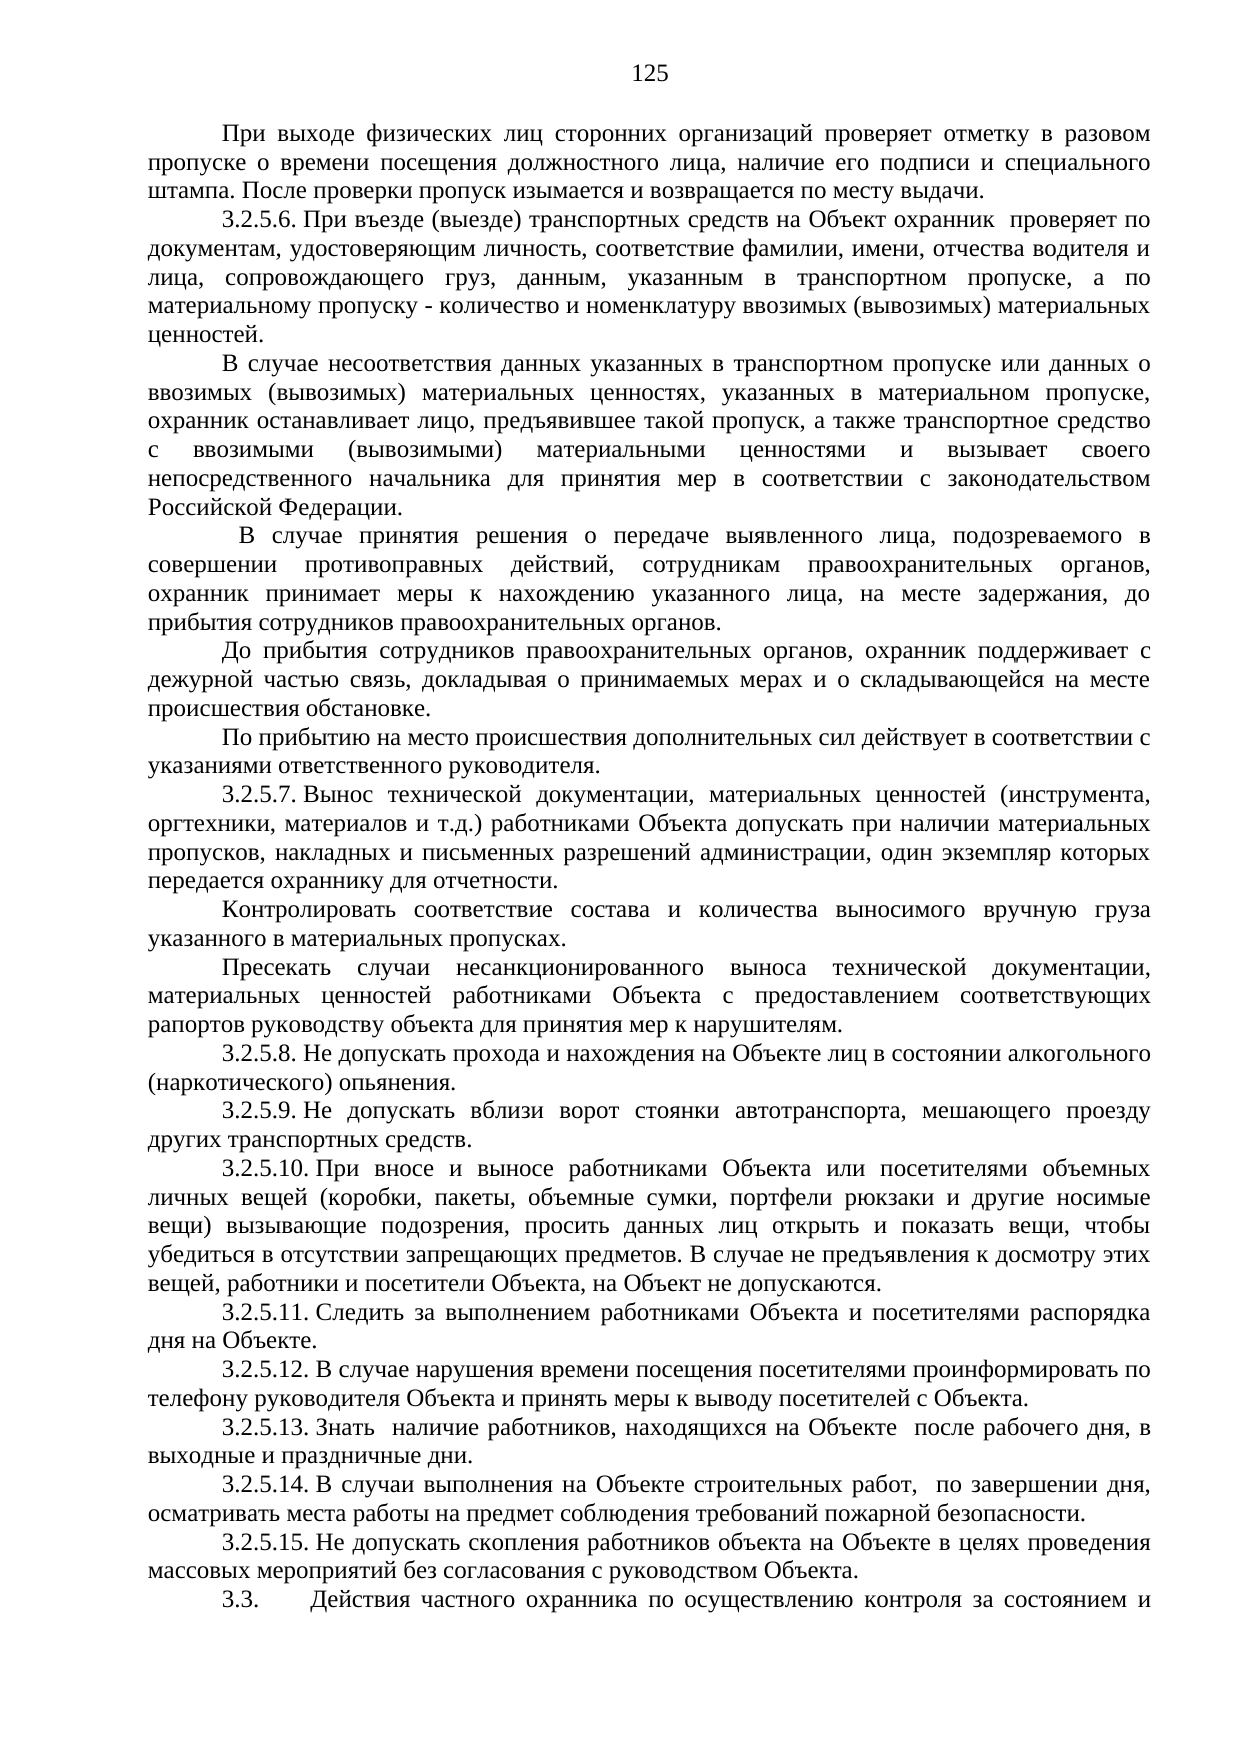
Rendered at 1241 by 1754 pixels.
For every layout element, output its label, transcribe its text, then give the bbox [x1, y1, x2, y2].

text 3.2.5.7. Вынос технической документации, материальных ценностей (инструмента, оргтехники, материалов и т.д.) работниками Объекта допускать при наличии материальных пропусков, накладных и письменных разрешений администрации, один экземпляр которых передается охраннику для отчетности. [148, 779, 1152, 894]
text 3.2.5.14. В случаи выполнения на Объекте строительных работ, по завершении дня, осматривать места работы на предмет соблюдения требований пожарной безопасности. [148, 1469, 1152, 1527]
text До прибытия сотрудников правоохранительных органов, охранник поддерживает с дежурной частью связь, докладывая о принимаемых мерах и о складывающейся на месте происшествия обстановке. [148, 636, 1152, 722]
text 3.2.5.11. Следить за выполнением работниками Объекта и посетителями распорядка дня на Объекте. [148, 1297, 1152, 1354]
text 3.2.5.9. Не допускать вблизи ворот стоянки автотранспорта, мешающего проезду других транспортных средств. [148, 1096, 1152, 1153]
text Пресекать случаи несанкционированного выноса технической документации, материальных ценностей работниками Объекта с предоставлением соответствующих рапортов руководству объекта для принятия мер к нарушителям. [148, 952, 1152, 1038]
text 3.2.5.10. При вносе и выносе работниками Объекта или посетителями объемных личных вещей (коробки, пакеты, объемные сумки, портфели рюкзаки и другие носимые вещи) вызывающие подозрения, просить данных лиц открыть и показать вещи, чтобы убедиться в отсутствии запрещающих предметов. В случае не предъявления к досмотру этих вещей, работники и посетители Объекта, на Объект не допускаются. [148, 1153, 1152, 1297]
text 3.2.5.15. Не допускать скопления работников объекта на Объекте в целях проведения массовых мероприятий без согласования с руководством Объекта. [148, 1527, 1152, 1584]
text Контролировать соответствие состава и количества выносимого вручную груза указанного в материальных пропусках. [148, 894, 1152, 952]
text По прибытию на место происшествия дополнительных сил действует в соответствии с указаниями ответственного руководителя. [148, 722, 1152, 779]
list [148, 1584, 1152, 1613]
text В случае несоответствия данных указанных в транспортном пропуске или данных о ввозимых (вывозимых) материальных ценностях, указанных в материальном пропуске, охранник останавливает лицо, предъявившее такой пропуск, а также транспортное средство с ввозимыми (вывозимыми) материальными ценностями и вызывает своего непосредственного начальника для принятия мер в соответствии с законодательством Российской Федерации. [148, 348, 1152, 521]
text 3.2.5.8. Не допускать прохода и нахождения на Объекте лиц в состоянии алкогольного (наркотического) опьянения. [148, 1038, 1152, 1096]
text При выходе физических лиц сторонних организаций проверяет отметку в разовом пропуске о времени посещения должностного лица, наличие его подписи и специального штампа. После проверки пропуск изымается и возвращается по месту выдачи. [148, 118, 1152, 204]
text В случае принятия решения о передаче выявленного лица, подозреваемого в совершении противоправных действий, сотрудникам правоохранительных органов, охранник принимает меры к нахождению указанного лица, на месте задержания, до прибытия сотрудников правоохранительных органов. [148, 521, 1152, 636]
text 3.2.5.6. При въезде (выезде) транспортных средств на Объект охранник проверяет по документам, удостоверяющим личность, соответствие фамилии, имени, отчества водителя и лица, сопровождающего груз, данным, указанным в транспортном пропуске, а по материальному пропуску - количество и номенклатуру ввозимых (вывозимых) материальных ценностей. [148, 204, 1152, 348]
text 3.2.5.12. В случае нарушения времени посещения посетителями проинформировать по телефону руководителя Объекта и принять меры к выводу посетителей с Объекта. [148, 1354, 1152, 1412]
text 3.2.5.13. Знать наличие работников, находящихся на Объекте после рабочего дня, в выходные и праздничные дни. [148, 1412, 1152, 1469]
